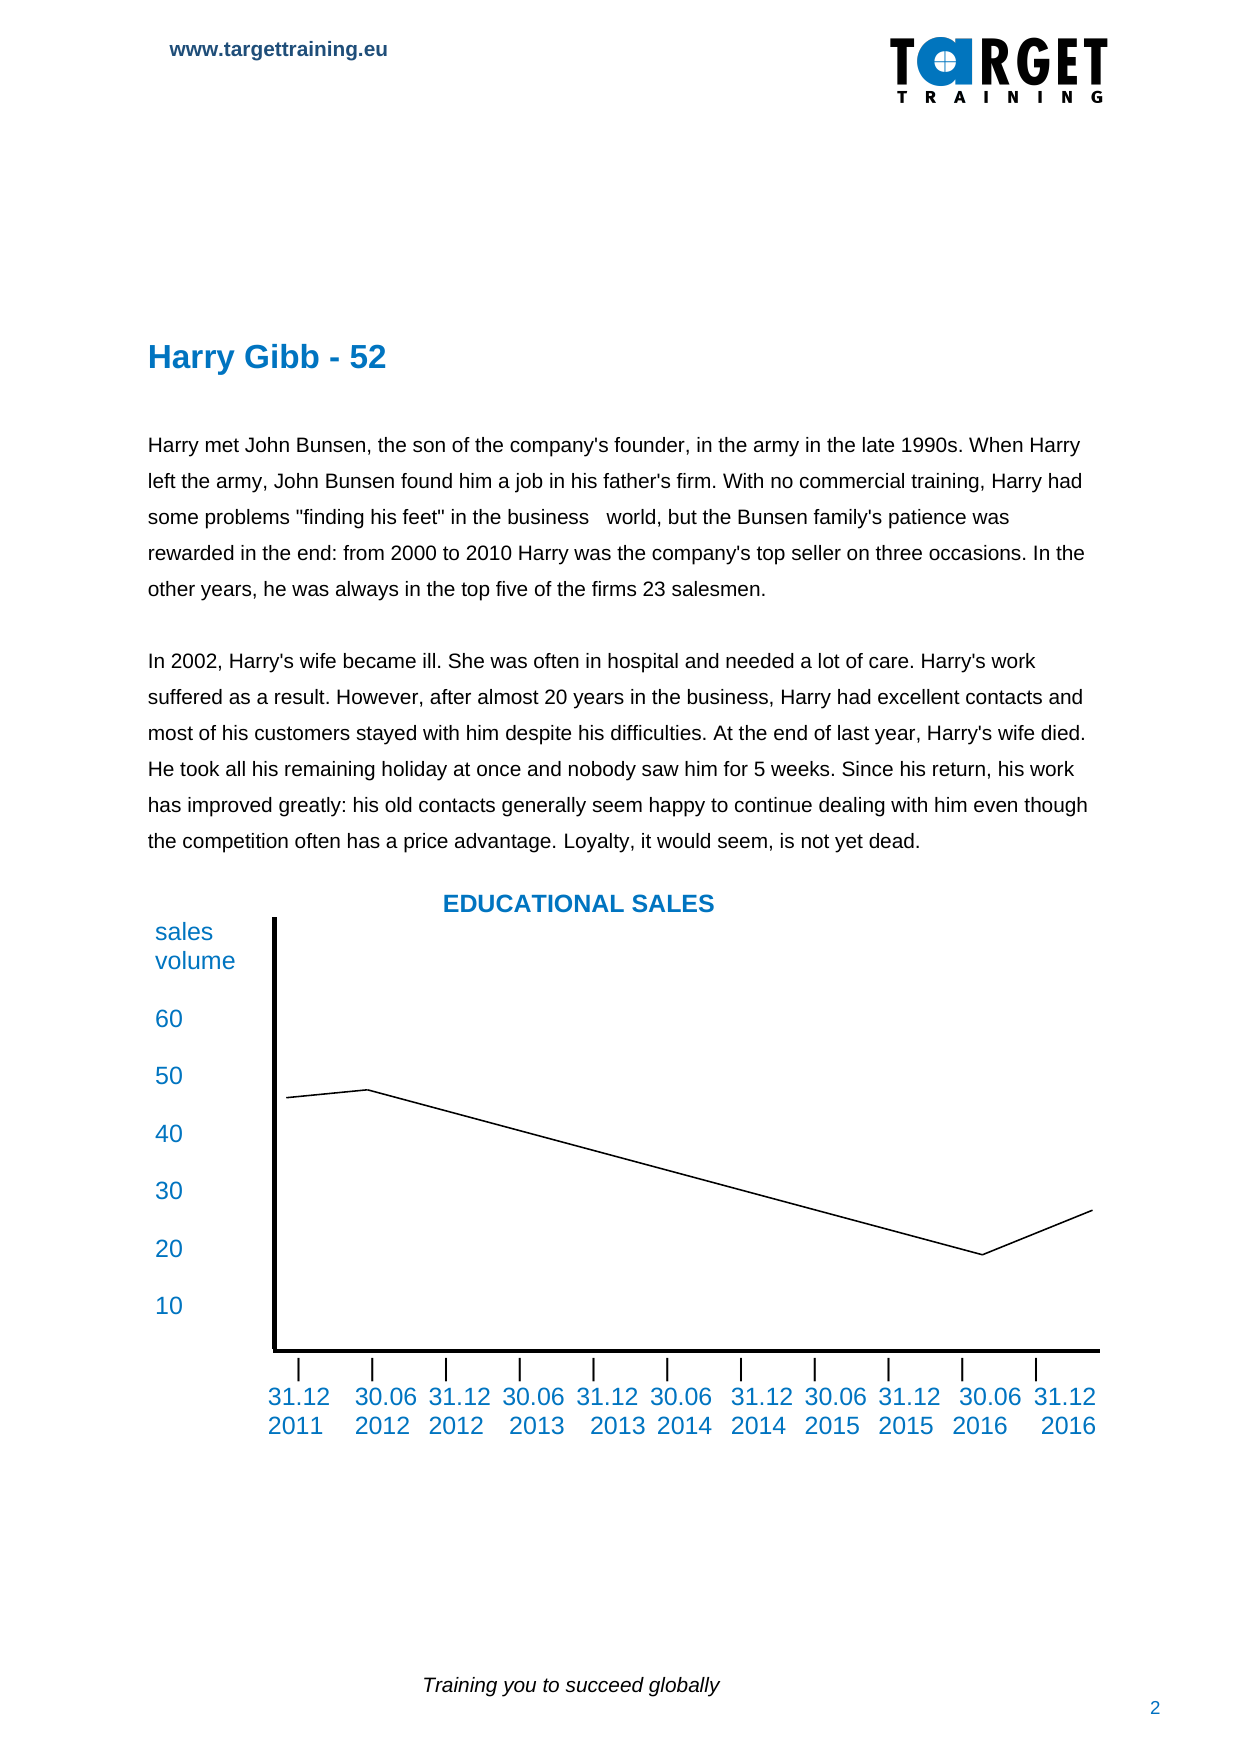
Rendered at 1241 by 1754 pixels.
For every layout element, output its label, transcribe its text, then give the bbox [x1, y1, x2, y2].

text Harry Gibb - 52 [148, 337, 1093, 376]
text EDUCATIONAL SALES [148, 888, 1093, 917]
text 31.12 30.06 31.12 30.06 31.12 30.06 31.12 30.06 31.12 30.06 31.12 [148, 1382, 1181, 1411]
text Harry met John Bunsen, the son of the company's founder, in the army in the late 1990s. When Harry left the army, John Bunsen found him a job in his father's firm. With no commercial training, Harry had some problems "finding his feet" in the business world, but the Bunsen family's patience was rewarded in the end: from 2000 to 2010 Harry was the company's top seller on three occasions. In the other years, he was always in the top five of the firms 23 salesmen. [148, 433, 1093, 601]
text 2011 2012 2012 2013 2013 2014 2014 2015 2015 2016 2016 [148, 1411, 1181, 1439]
table_header sales volume 60 50 40 30 20 10 [148, 917, 272, 1348]
text | | | | | | | | | | | [148, 1353, 1093, 1382]
picture [890, 37, 1108, 103]
text In 2002, Harry's wife became ill. She was often in hospital and needed a lot of care. Harry's work suffered as a result. However, after almost 20 years in the business, Harry had excellent contacts and most of his customers stayed with him despite his difficulties. At the end of last year, Harry's wife died. He took all his remaining holiday at once and nobody saw him for 5 weeks. Since his return, his work has improved greatly: his old contacts generally seem happy to continue dealing with him even though the competition often has a price advantage. Loyalty, it would seem, is not yet dead. [148, 649, 1093, 853]
table_header [277, 917, 1099, 1348]
